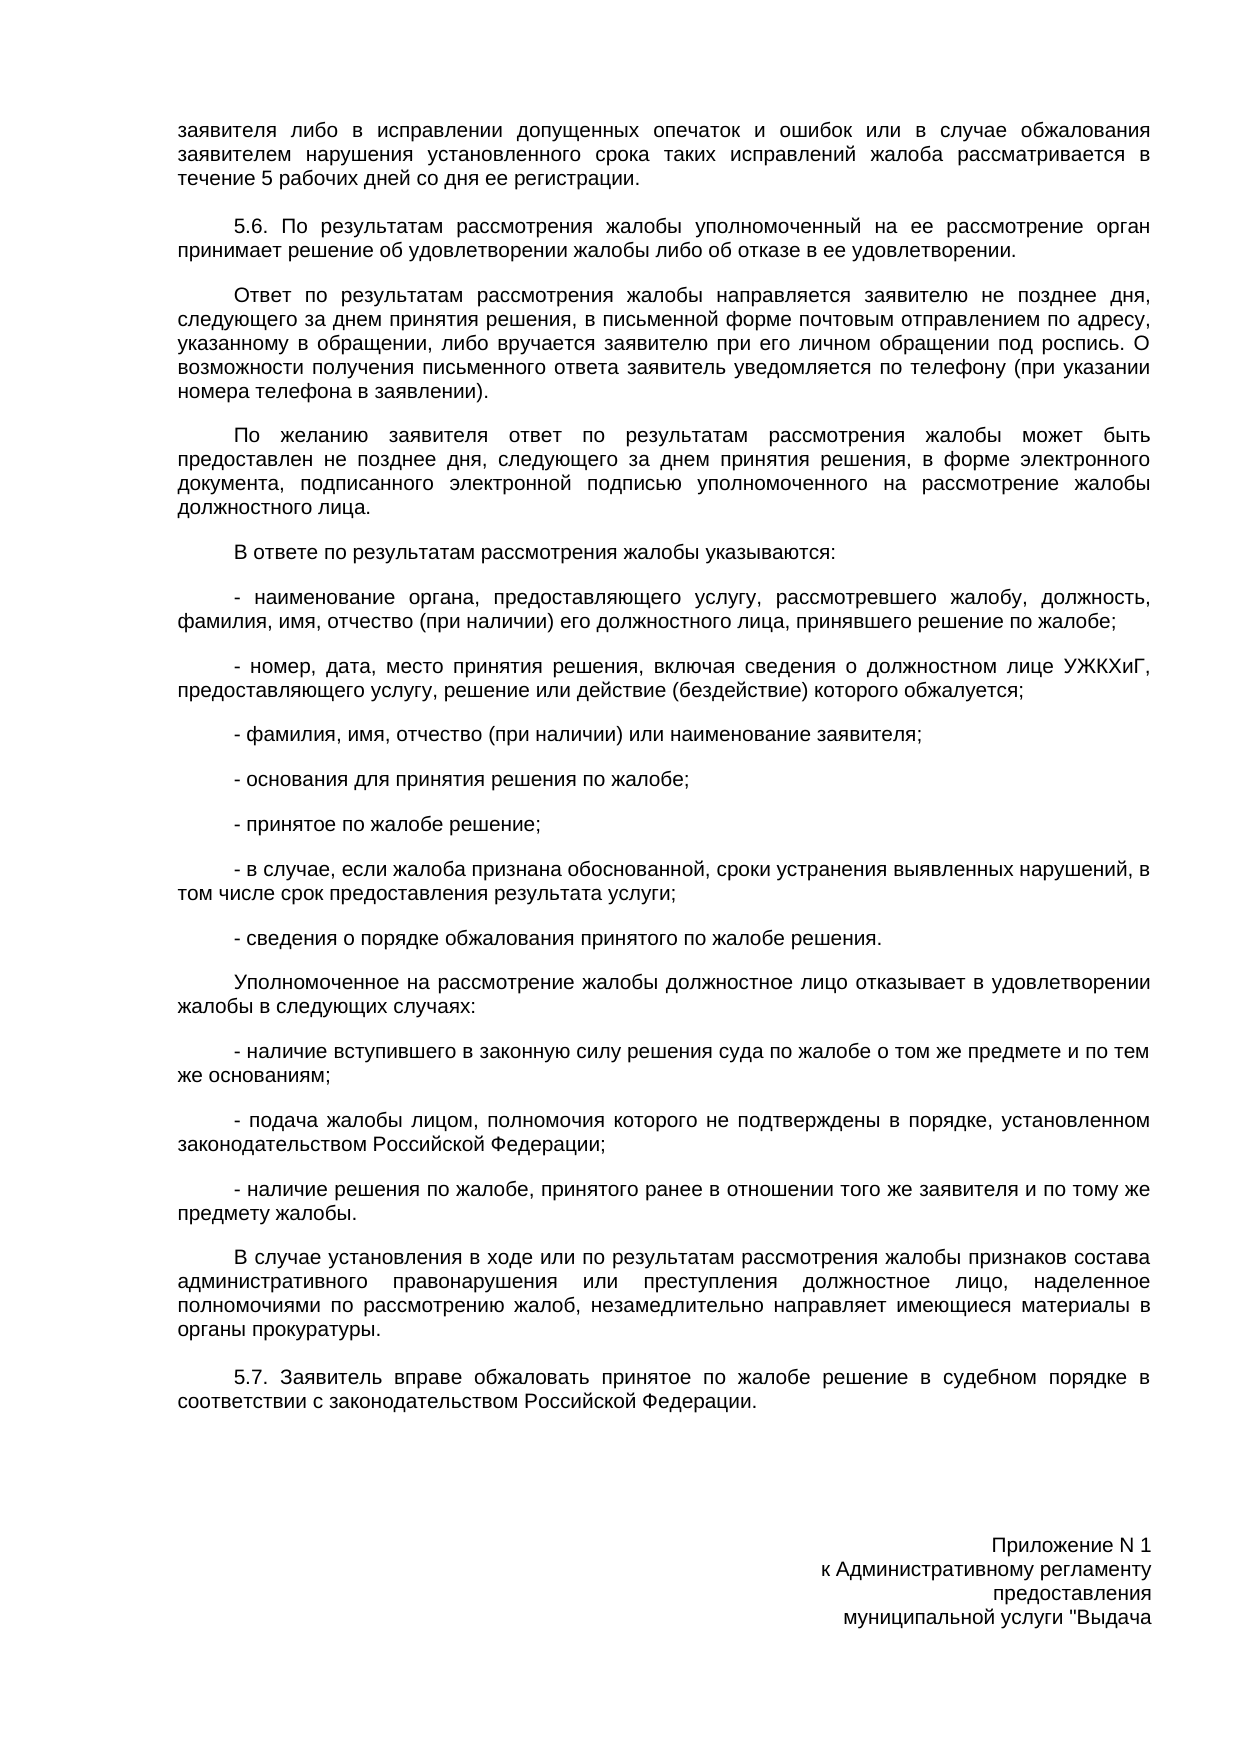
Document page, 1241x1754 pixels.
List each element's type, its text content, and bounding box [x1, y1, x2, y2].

text к Административному регламенту [177, 1557, 1152, 1581]
text - подача жалобы лицом, полномочия которого не подтверждены в порядке, установленном законодательством Российской Федерации; [177, 1108, 1152, 1156]
text - фамилия, имя, отчество (при наличии) или наименование заявителя; [177, 722, 1152, 746]
text По желанию заявителя ответ по результатам рассмотрения жалобы может быть предоставлен не позднее дня, следующего за днем принятия решения, в форме электронного документа, подписанного электронной подписью уполномоченного на рассмотрение жалобы должностного лица. [177, 423, 1152, 519]
text В ответе по результатам рассмотрения жалобы указываются: [177, 540, 1152, 564]
text - сведения о порядке обжалования принятого по жалобе решения. [177, 925, 1152, 949]
text - принятое по жалобе решение; [177, 812, 1152, 836]
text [177, 118, 1152, 190]
text - наименование органа, предоставляющего услугу, рассмотревшего жалобу, должность, фамилия, имя, отчество (при наличии) его должностного лица, принявшего решение по жалобе; [177, 585, 1152, 633]
text - наличие вступившего в законную силу решения суда по жалобе о том же предмете и по тем же основаниям; [177, 1039, 1152, 1087]
text Приложение N 1 [177, 1533, 1152, 1557]
text муниципальной услуги "Выдача [177, 1604, 1152, 1628]
text - основания для принятия решения по жалобе; [177, 767, 1152, 791]
text - в случае, если жалоба признана обоснованной, сроки устранения выявленных нарушений, в том числе срок предоставления результата услуги; [177, 857, 1152, 904]
text 5.7. Заявитель вправе обжаловать принятое по жалобе решение в судебном порядке в соответствии с законодательством Российской Федерации. [177, 1365, 1152, 1413]
text 5.6. По результатам рассмотрения жалобы уполномоченный на ее рассмотрение орган принимает решение об удовлетворении жалобы либо об отказе в ее удовлетворении. [177, 214, 1152, 262]
text Уполномоченное на рассмотрение жалобы должностное лицо отказывает в удовлетворении жалобы в следующих случаях: [177, 970, 1152, 1018]
text - наличие решения по жалобе, принятого ранее в отношении того же заявителя и по тому же предмету жалобы. [177, 1176, 1152, 1224]
text предоставления [177, 1581, 1152, 1604]
text - номер, дата, место принятия решения, включая сведения о должностном лице УЖКХиГ, предоставляющего услугу, решение или действие (бездействие) которого обжалуется; [177, 653, 1152, 701]
text В случае установления в ходе или по результатам рассмотрения жалобы признаков состава административного правонарушения или преступления должностное лицо, наделенное полномочиями по рассмотрению жалоб, незамедлительно направляет имеющиеся материалы в органы прокуратуры. [177, 1245, 1152, 1341]
text Ответ по результатам рассмотрения жалобы направляется заявителю не позднее дня, следующего за днем принятия решения, в письменной форме почтовым отправлением по адресу, указанному в обращении, либо вручается заявителю при его личном обращении под роспись. О возможности получения письменного ответа заявитель уведомляется по телефону (при указании номера телефона в заявлении). [177, 283, 1152, 402]
